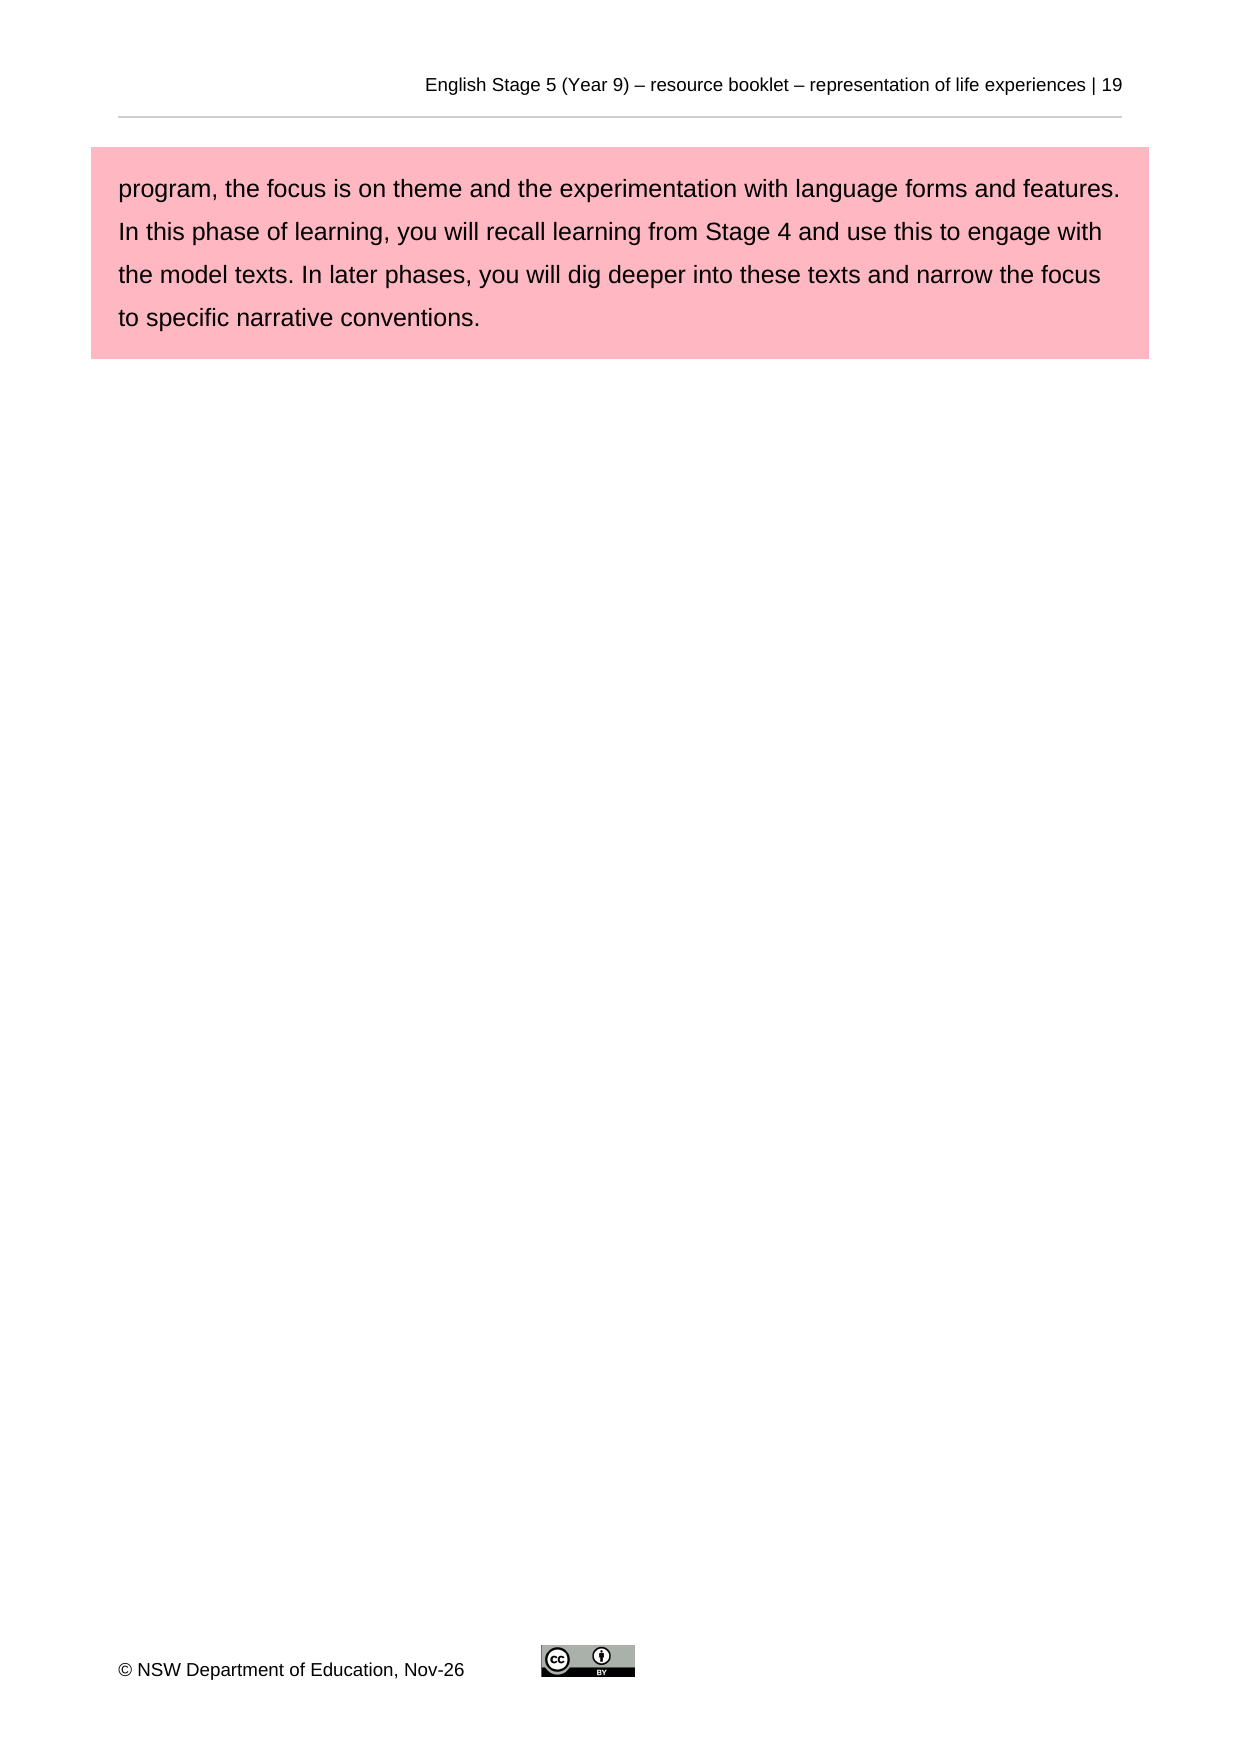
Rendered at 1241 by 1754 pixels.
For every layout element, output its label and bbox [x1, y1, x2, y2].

picture [541, 1645, 635, 1677]
text [97, 153, 1143, 353]
